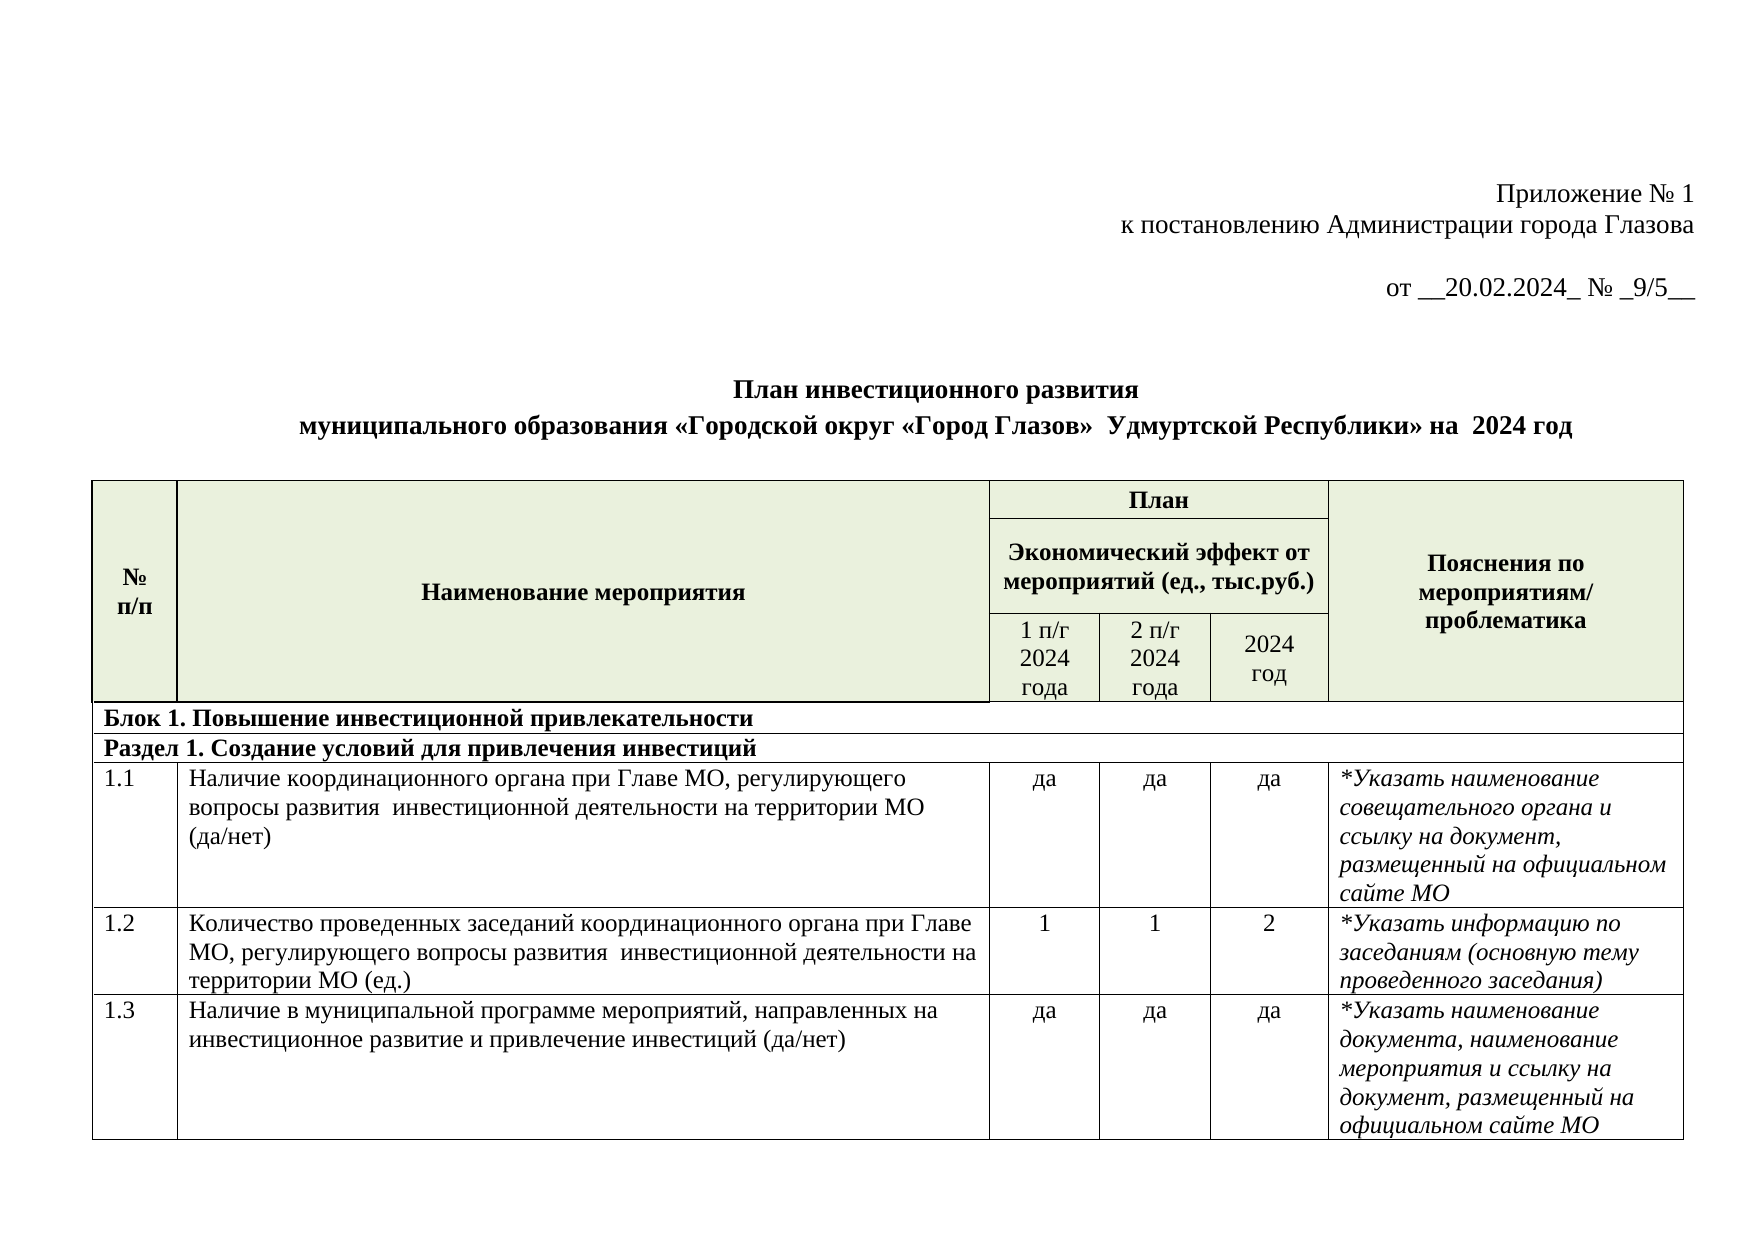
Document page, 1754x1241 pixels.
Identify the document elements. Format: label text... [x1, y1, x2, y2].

text муниципального образования «Городской округ «Город Глазов» Удмуртской Республики» на 2024 год [103, 409, 1695, 440]
table_cell 2024 год [1211, 614, 1328, 701]
table_cell да [1211, 763, 1328, 907]
table_cell 1.3 [93, 995, 177, 1139]
table_cell 1 п/г 2024 года [990, 614, 1099, 701]
table_cell Экономический эффект от мероприятий (ед., тыс.руб.) [990, 519, 1328, 613]
table_cell *Указать информацию по заседаниям (основную тему проведенного заседания) [1329, 908, 1683, 994]
table_cell да [990, 763, 1099, 907]
table_cell Блок 1. Повышение инвестиционной привлекательности [93, 702, 1683, 732]
text от __20.02.2024_ № _9/5__ [103, 271, 1695, 302]
table_cell Раздел 1. Создание условий для привлечения инвестиций [93, 734, 1683, 762]
table_cell 1.1 [93, 763, 177, 907]
table_cell Количество проведенных заседаний координационного органа при Главе МО, регулирующего вопросы развития инвестиционной деятельности на территории МО (ед.) [178, 908, 989, 994]
table_cell да [1100, 763, 1210, 907]
table_cell 2 п/г 2024 года [1100, 614, 1210, 701]
table_cell Наличие в муниципальной программе мероприятий, направленных на инвестиционное развитие и привлечение инвестиций (да/нет) [178, 995, 989, 1139]
table_cell *Указать наименование документа, наименование мероприятия и ссылку на документ, размещенный на официальном сайте МО [1329, 995, 1683, 1139]
table_header Наименование мероприятия [178, 481, 989, 701]
text План инвестиционного развития [103, 373, 1695, 404]
table_cell да [990, 995, 1099, 1139]
table_cell 1 [990, 908, 1099, 994]
table_cell да [1211, 995, 1328, 1139]
table_header Пояснения по мероприятиям/ проблематика [1329, 481, 1683, 701]
table_cell 1 [1100, 908, 1210, 994]
table_cell Наличие координационного органа при Главе МО, регулирующего вопросы развития инвестиционной деятельности на территории МО (да/нет) [178, 763, 989, 907]
table_cell *Указать наименование совещательного органа и ссылку на документ, размещенный на официальном сайте МО [1329, 763, 1683, 907]
table_cell да [1100, 995, 1210, 1139]
table_header План [990, 481, 1328, 518]
text к постановлению Администрации города Глазова [103, 208, 1695, 239]
table_cell 2 [1211, 908, 1328, 994]
table_header № п/п [93, 481, 176, 701]
table_cell 1.2 [93, 908, 177, 994]
text Приложение № 1 [103, 177, 1695, 208]
